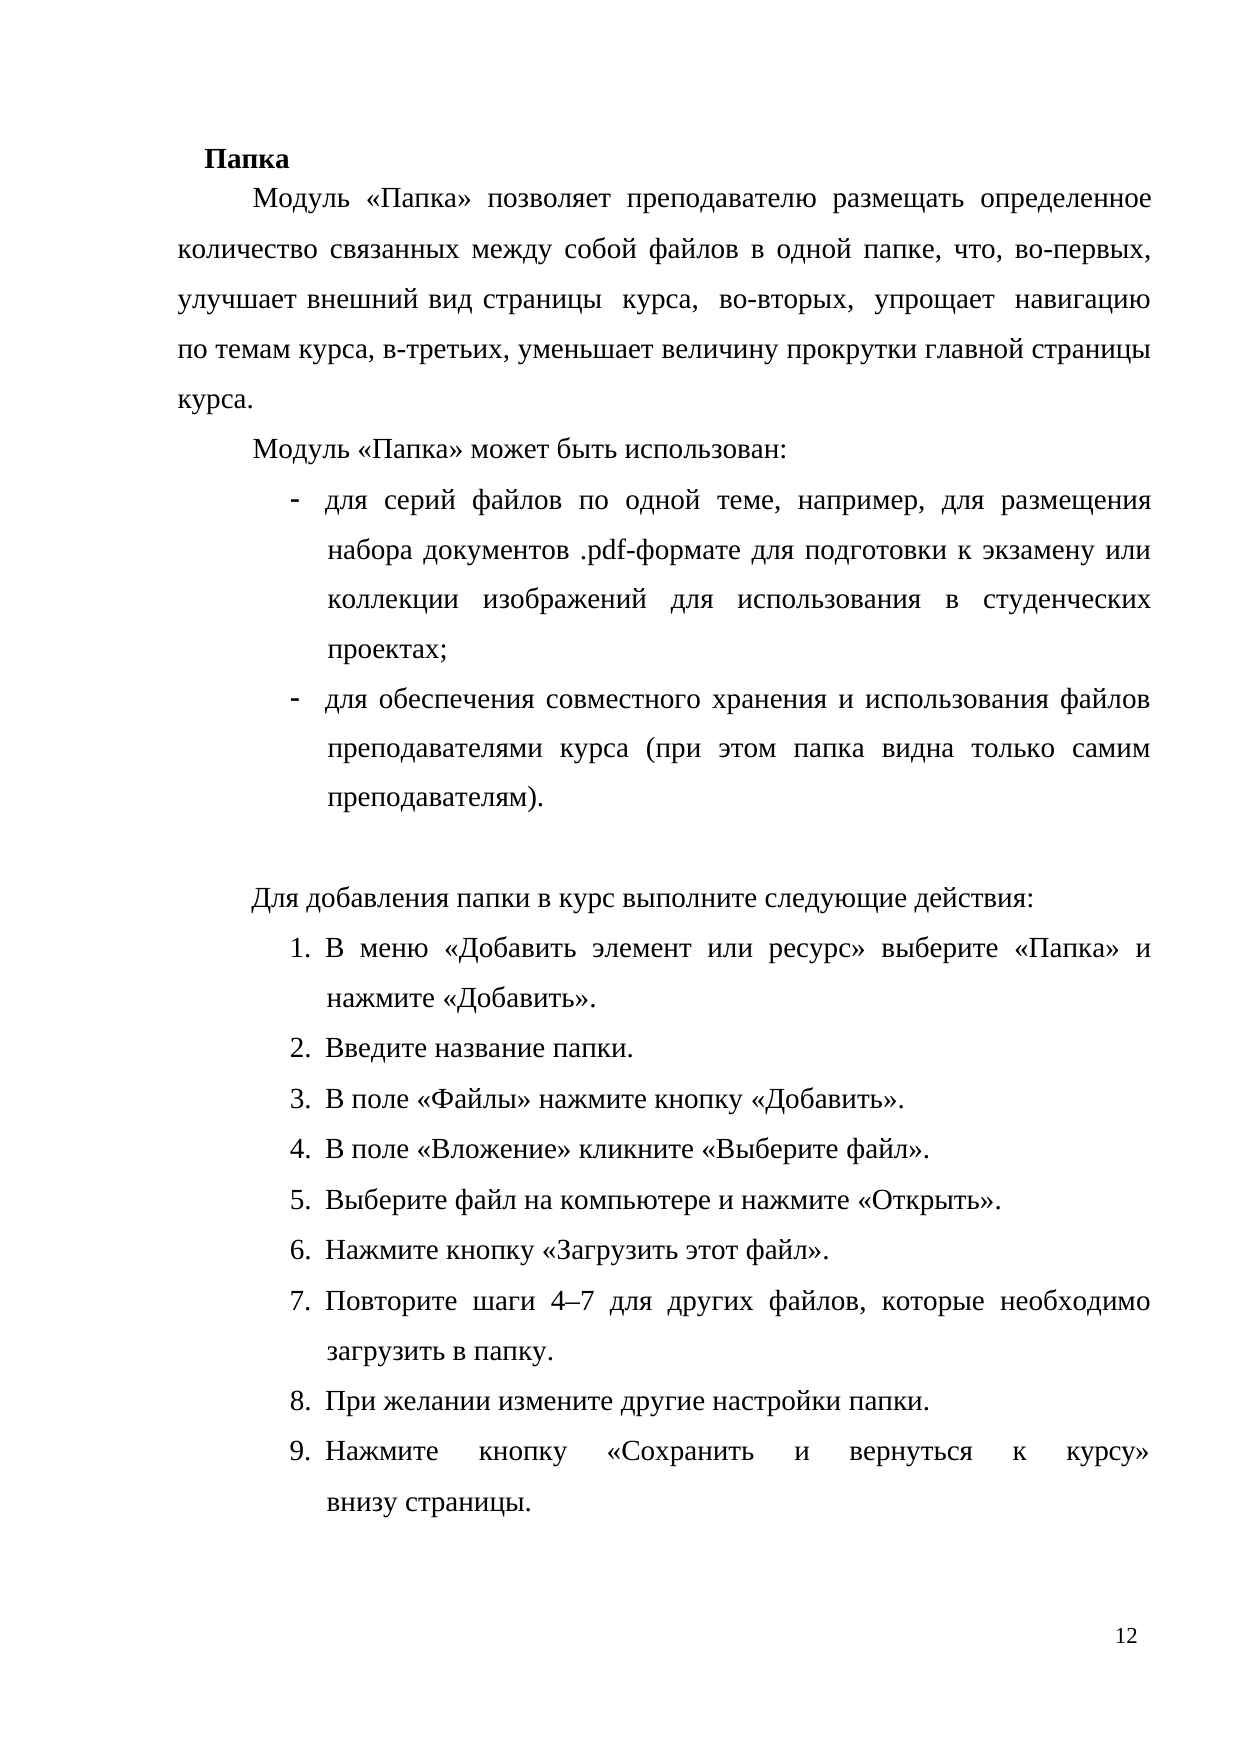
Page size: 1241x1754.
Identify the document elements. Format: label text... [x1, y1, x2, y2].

list В поле «Файлы» нажмите кнопку «Добавить». [289, 1081, 1163, 1115]
text Для добавления папки в курс выполните следующие действия: [251, 880, 1163, 914]
subtitle Папка [167, 141, 1163, 174]
list для серий файлов по одной теме, например, для размещения набора документов .pdf-формате для подготовки к экзамену или коллекции изображений для использования в студенческих проектах; [290, 482, 1152, 665]
list Повторите шаги 4–7 для других файлов, которые необходимо загрузить в папку. [289, 1283, 1151, 1367]
list для обеспечения совместного хранения и использования файлов преподавателями курса (при этом папка видна только самим преподавателям). [290, 681, 1151, 813]
list При желании измените другие настройки папки. [289, 1383, 1163, 1417]
list Введите название папки. [289, 1031, 1163, 1064]
text Модуль «Папка» позволяет преподавателю размещать определенное количество связанных между собой файлов в одной папке, что, во-первых, улучшает внешний вид страницы курса, во-вторых, упрощает навигацию по темам курса, в-третьих, уменьшает величину прокрутки главной страницы курса. [177, 180, 1152, 415]
list Выберите файл на компьютере и нажмите «Открыть». [289, 1182, 1163, 1215]
list Нажмите кнопку «Сохранить и вернуться к курсу» внизу страницы. [289, 1433, 1152, 1517]
text Модуль «Папка» может быть использован: [252, 432, 1163, 466]
list В меню «Добавить элемент или ресурс» выберите «Папка» и нажмите «Добавить». [289, 930, 1152, 1014]
list Нажмите кнопку «Загрузить этот файл». [289, 1232, 1163, 1266]
list В поле «Вложение» кликните «Выберите файл». [289, 1132, 1163, 1165]
